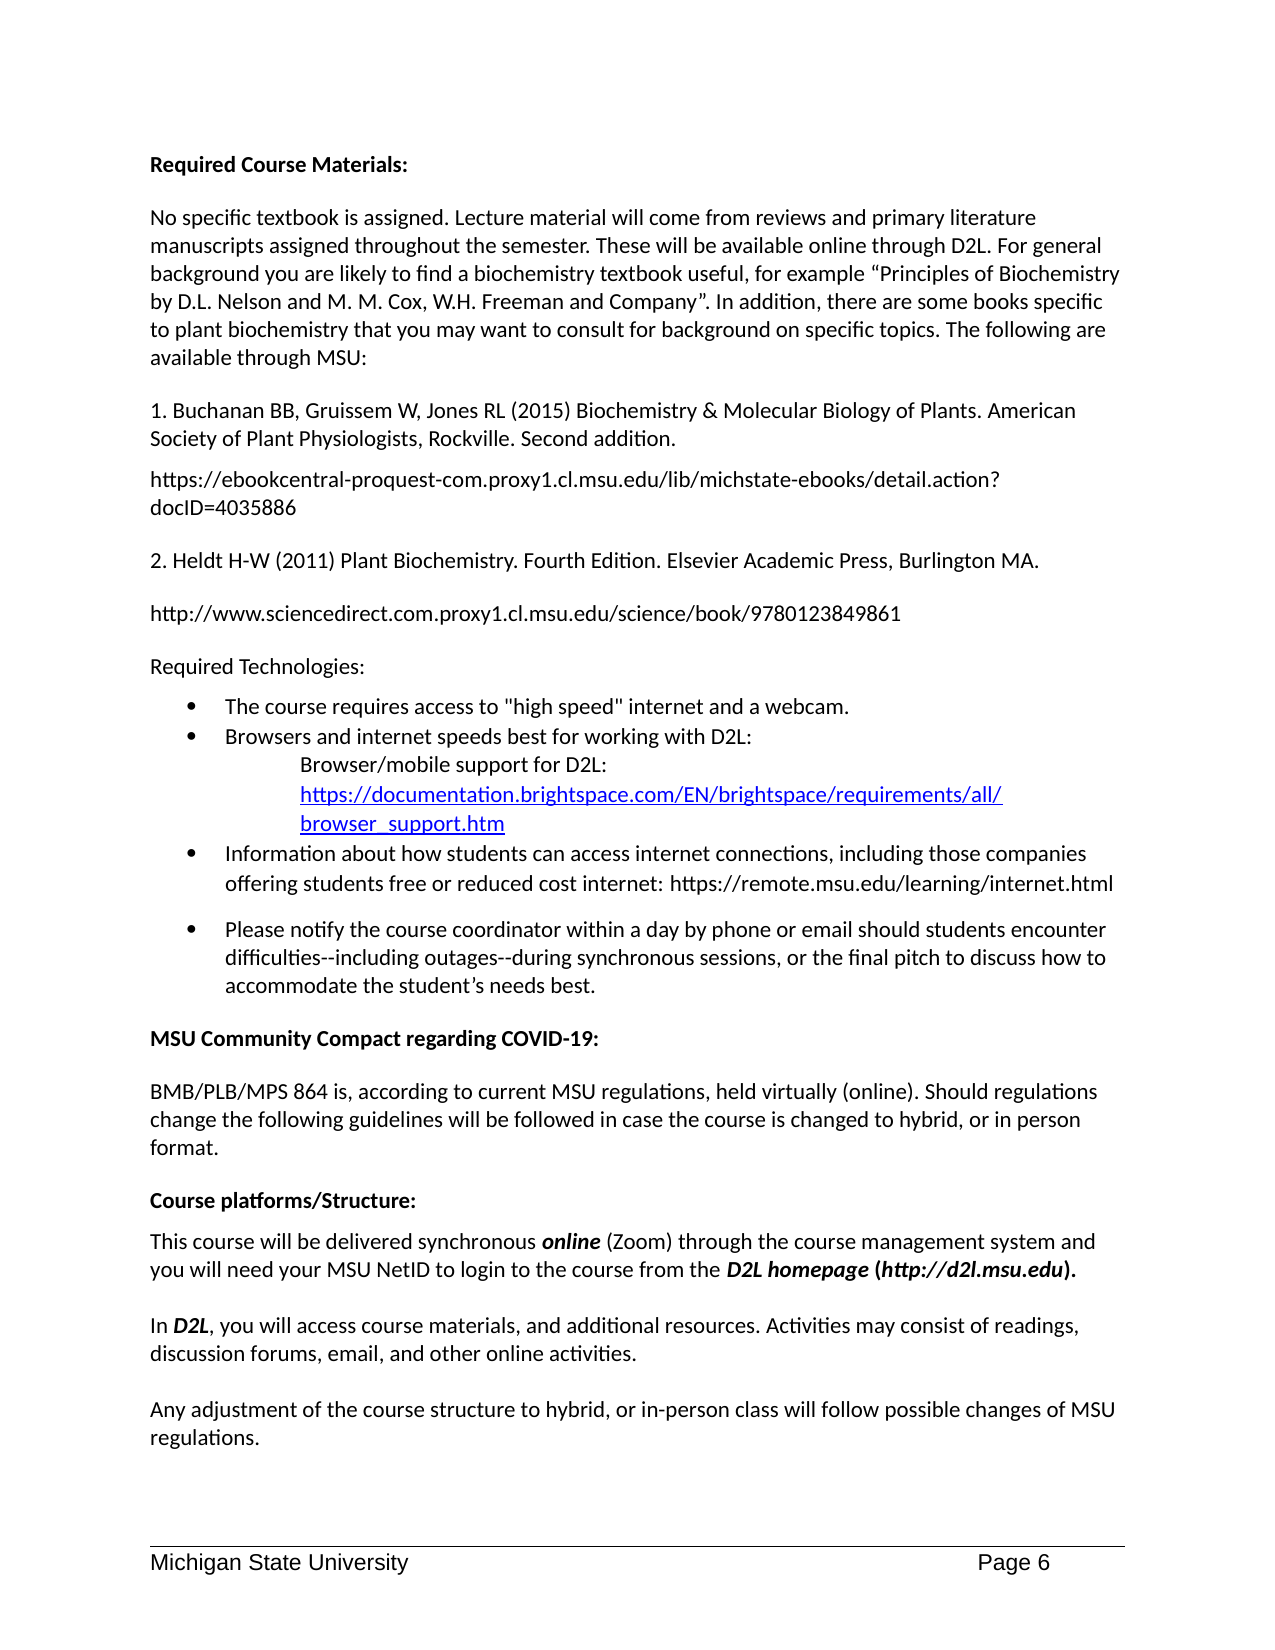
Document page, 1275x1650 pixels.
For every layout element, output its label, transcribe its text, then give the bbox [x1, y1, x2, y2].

subtitle MSU Community Compact regarding COVID-19: [150, 1024, 1125, 1052]
list https://documentation.brightspace.com/EN/brightspace/requirements/all/browser_support.htm [300, 780, 1125, 837]
list Please notify the course coordinator within a day by phone or email should students encounter difficulties--including outages--during synchronous sessions, or the final pitch to discuss how to accommodate the student’s needs best. [187, 915, 1125, 999]
text https://ebookcentral-proquest-com.proxy1.cl.msu.edu/lib/michstate-ebooks/detail.action?docID=4035886 [150, 465, 1125, 521]
text Any adjustment of the course structure to hybrid, or in-person class will follow possible changes of MSU regulations. [150, 1395, 1125, 1451]
subtitle BMB/PLB/MPS 864 is, according to current MSU regulations, held virtually (online). Should regulations change the following guidelines will be followed in case the course is changed to hybrid, or in person format. [150, 1077, 1125, 1161]
subtitle 1. Buchanan BB, Gruissem W, Jones RL (2015) Biochemistry & Molecular Biology of Plants. American Society of Plant Physiologists, Rockville. Second addition. [150, 396, 1125, 452]
subtitle Course platforms/Structure: [150, 1186, 1125, 1214]
list Browsers and internet speeds best for working with D2L: [187, 722, 1125, 750]
text This course will be delivered synchronous online (Zoom) through the course management system and you will need your MSU NetID to login to the course from the D2L homepage (http://d2l.msu.edu). [150, 1227, 1125, 1283]
list The course requires access to "high speed" internet and a webcam. [187, 692, 1125, 720]
subtitle No specific textbook is assigned. Lecture material will come from reviews and primary literature manuscripts assigned throughout the semester. These will be available online through D2L. For general background you are likely to find a biochemistry textbook useful, for example “Principles of Biochemistry by D.L. Nelson and M. M. Cox, W.H. Freeman and Company”. In addition, there are some books specific to plant biochemistry that you may want to consult for background on specific topics. The following are available through MSU: [150, 203, 1125, 371]
subtitle Required Course Materials: [150, 150, 1125, 178]
subtitle 2. Heldt H-W (2011) Plant Biochemistry. Fourth Edition. Elsevier Academic Press, Burlington MA. [150, 546, 1125, 574]
text In D2L, you will access course materials, and additional resources. Activities may consist of readings, discussion forums, email, and other online activities. [150, 1311, 1125, 1367]
subtitle Required Technologies: [150, 652, 1125, 680]
list Information about how students can access internet connections, including those companies offering students free or reduced cost internet: https://remote.msu.edu/learning/internet.html [187, 839, 1125, 897]
subtitle http://www.sciencedirect.com.proxy1.cl.msu.edu/science/book/9780123849861 [150, 599, 1125, 627]
list Browser/mobile support for D2L: [300, 750, 1125, 778]
